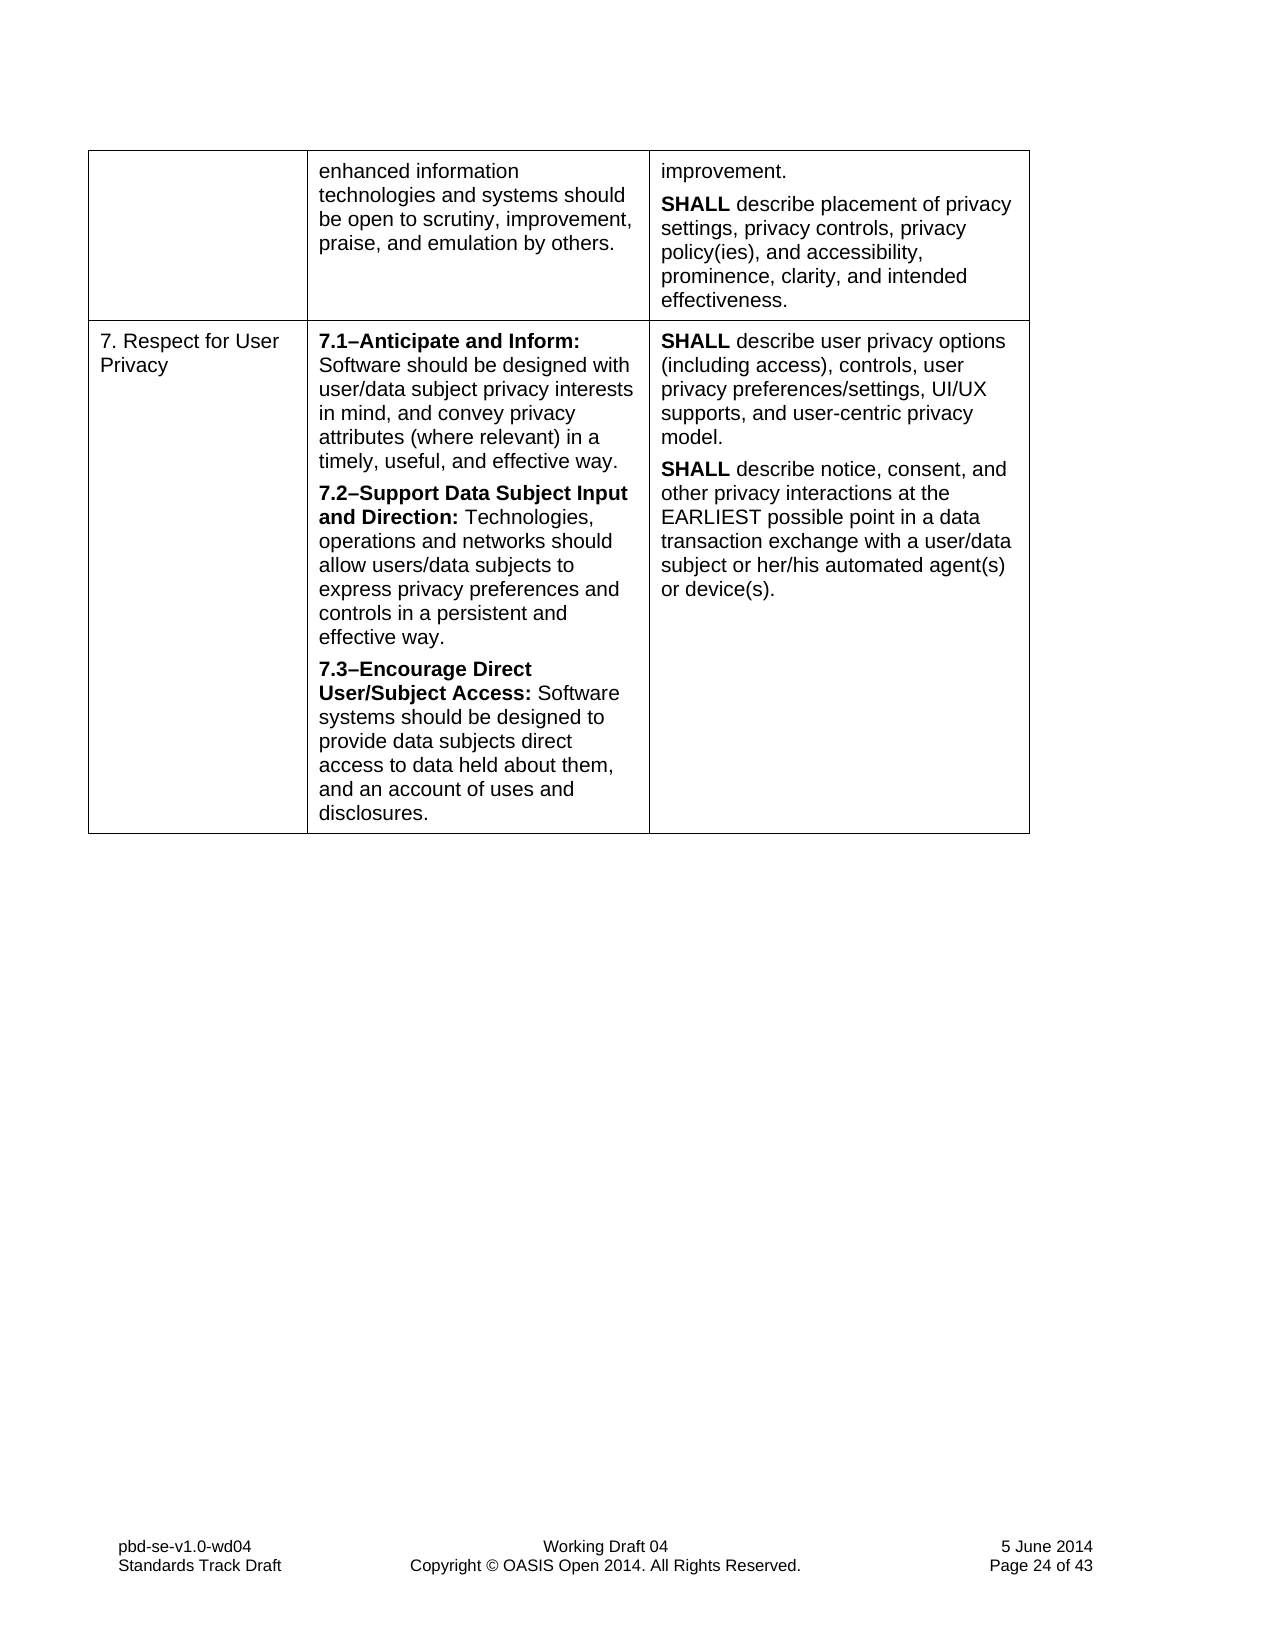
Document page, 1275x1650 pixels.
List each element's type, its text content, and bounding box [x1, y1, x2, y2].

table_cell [650, 151, 1029, 320]
table_cell 7.1–Anticipate and Inform: Software should be designed with user/data subject privacy interests in mind, and convey privacy attributes (where relevant) in a timely, useful, and effective way. 7.2–Support Data Subject Input and Direction: Technologies, operations and networks should allow users/data subjects to express privacy preferences and controls in a persistent and effective way. 7.3–Encourage Direct User/Subject Access: Software systems should be designed to provide data subjects direct access to data held about them, and an account of uses and disclosures. [308, 321, 649, 833]
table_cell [308, 151, 649, 320]
table_cell SHALL describe user privacy options (including access), controls, user privacy preferences/settings, UI/UX supports, and user-centric privacy model. SHALL describe notice, consent, and other privacy interactions at the EARLIEST possible point in a data transaction exchange with a user/data subject or her/his automated agent(s) or device(s). [650, 321, 1029, 833]
table_cell 7. Respect for User Privacy [89, 321, 307, 833]
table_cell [89, 151, 307, 320]
